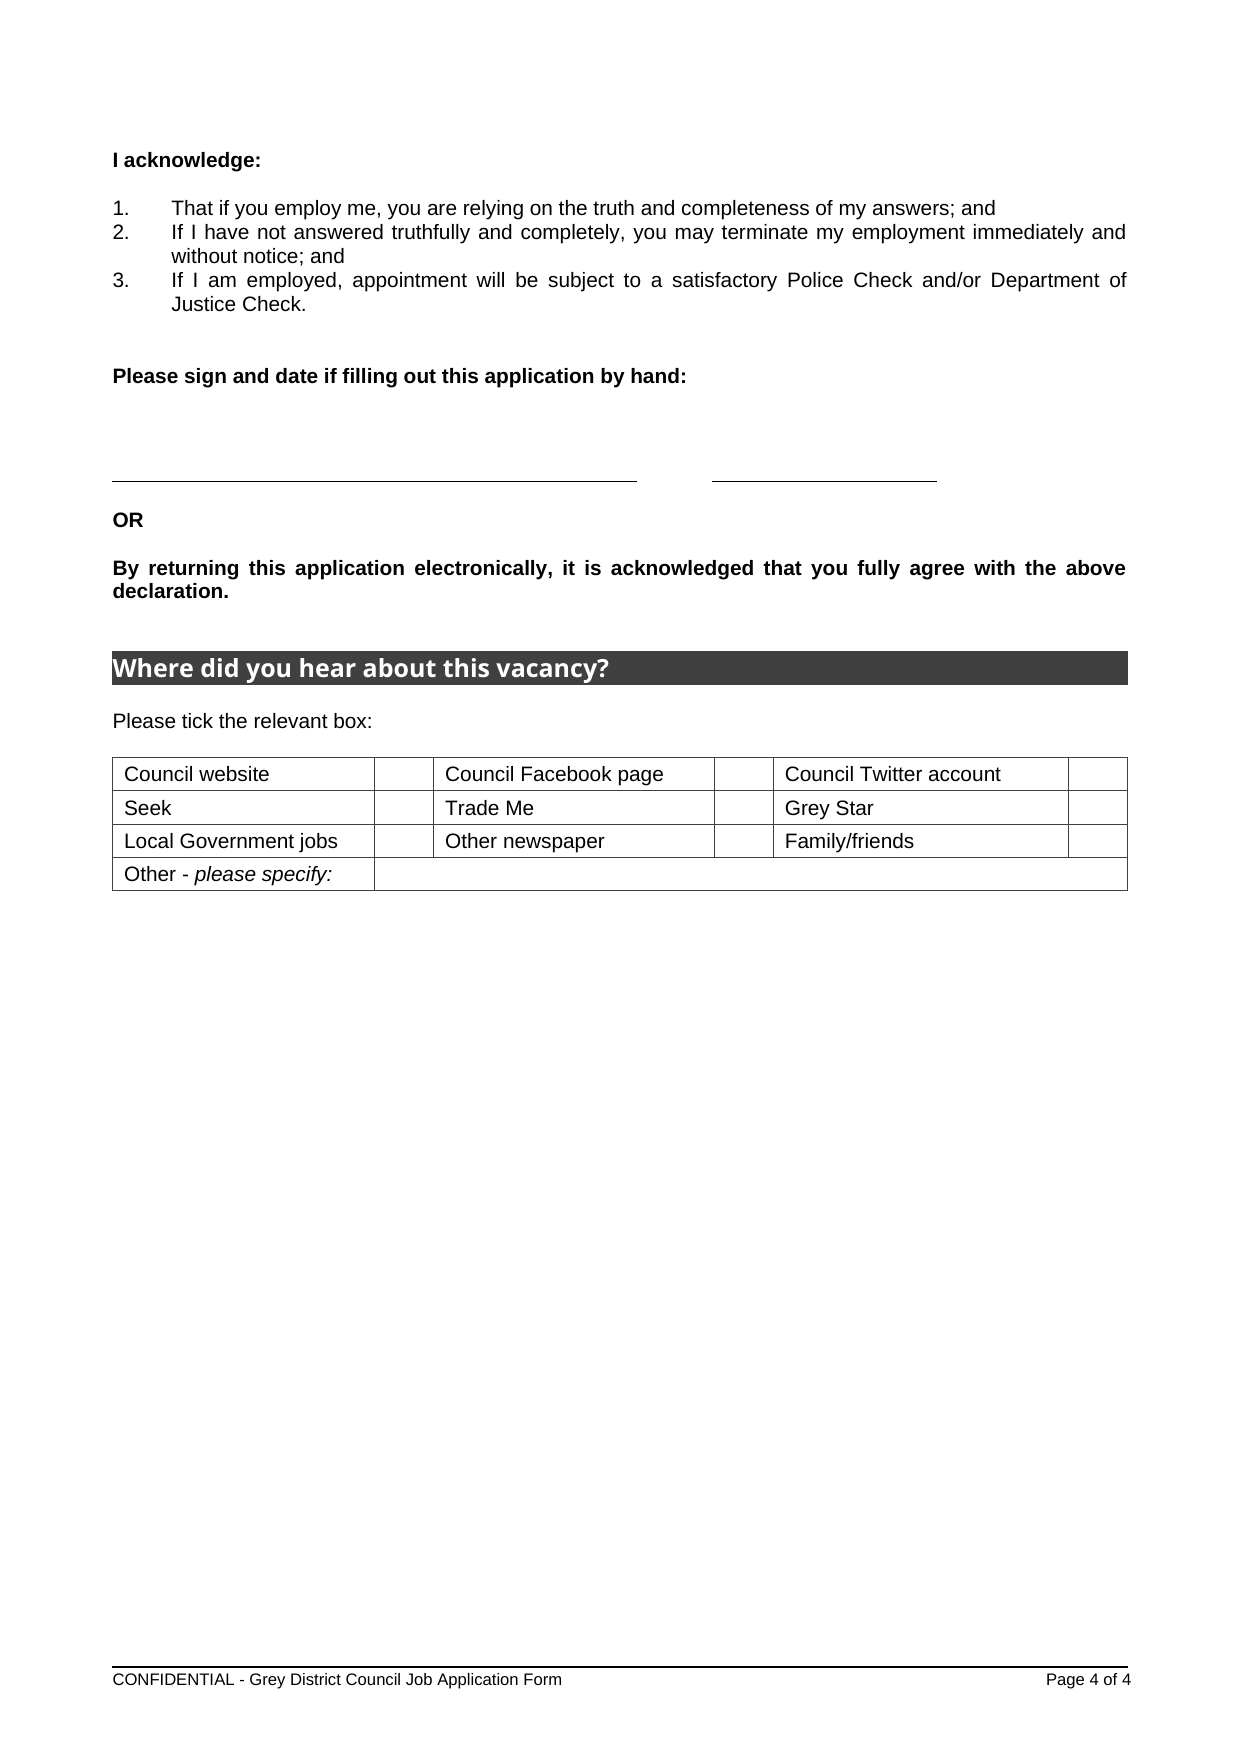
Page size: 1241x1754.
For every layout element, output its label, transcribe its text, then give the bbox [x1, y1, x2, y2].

table_header [715, 758, 773, 790]
table_cell Other - please specify: [113, 858, 374, 890]
table_cell Local Government jobs [113, 825, 374, 857]
text 1. That if you employ me, you are relying on the truth and completeness of my answers; and [112, 196, 1128, 220]
table_header Council website [113, 758, 374, 790]
text Please sign and date if filling out this application by hand: [112, 364, 1128, 388]
table_cell [1069, 791, 1127, 824]
table_cell Trade Me [434, 791, 714, 824]
table_cell Grey Star [774, 791, 1068, 824]
subtitle By returning this application electronically, it is acknowledged that you fully agree with the above declaration. [112, 555, 1128, 603]
text I acknowledge: [112, 148, 1128, 172]
text 2. If I have not answered truthfully and completely, you may terminate my employment immediately and without notice; and [112, 220, 1128, 268]
text 3. If I am employed, appointment will be subject to a satisfactory Police Check and/or Department of Justice Check. [112, 268, 1128, 316]
table_header Council Facebook page [434, 758, 714, 790]
table_cell [375, 791, 433, 824]
table_header Council Twitter account [774, 758, 1068, 790]
table_header [1069, 758, 1127, 790]
table_cell [375, 858, 1127, 890]
table_cell Other newspaper [434, 825, 714, 857]
table_cell [375, 825, 433, 857]
table_cell Family/friends [774, 825, 1068, 857]
subtitle OR [112, 507, 1128, 531]
table_cell [715, 825, 773, 857]
table_cell [715, 791, 773, 824]
text Please tick the relevant box: [112, 709, 1128, 733]
table_header [375, 758, 433, 790]
table_cell Seek [113, 791, 374, 824]
text Where did you hear about this vacancy? [112, 651, 1128, 685]
table_cell [1069, 825, 1127, 857]
